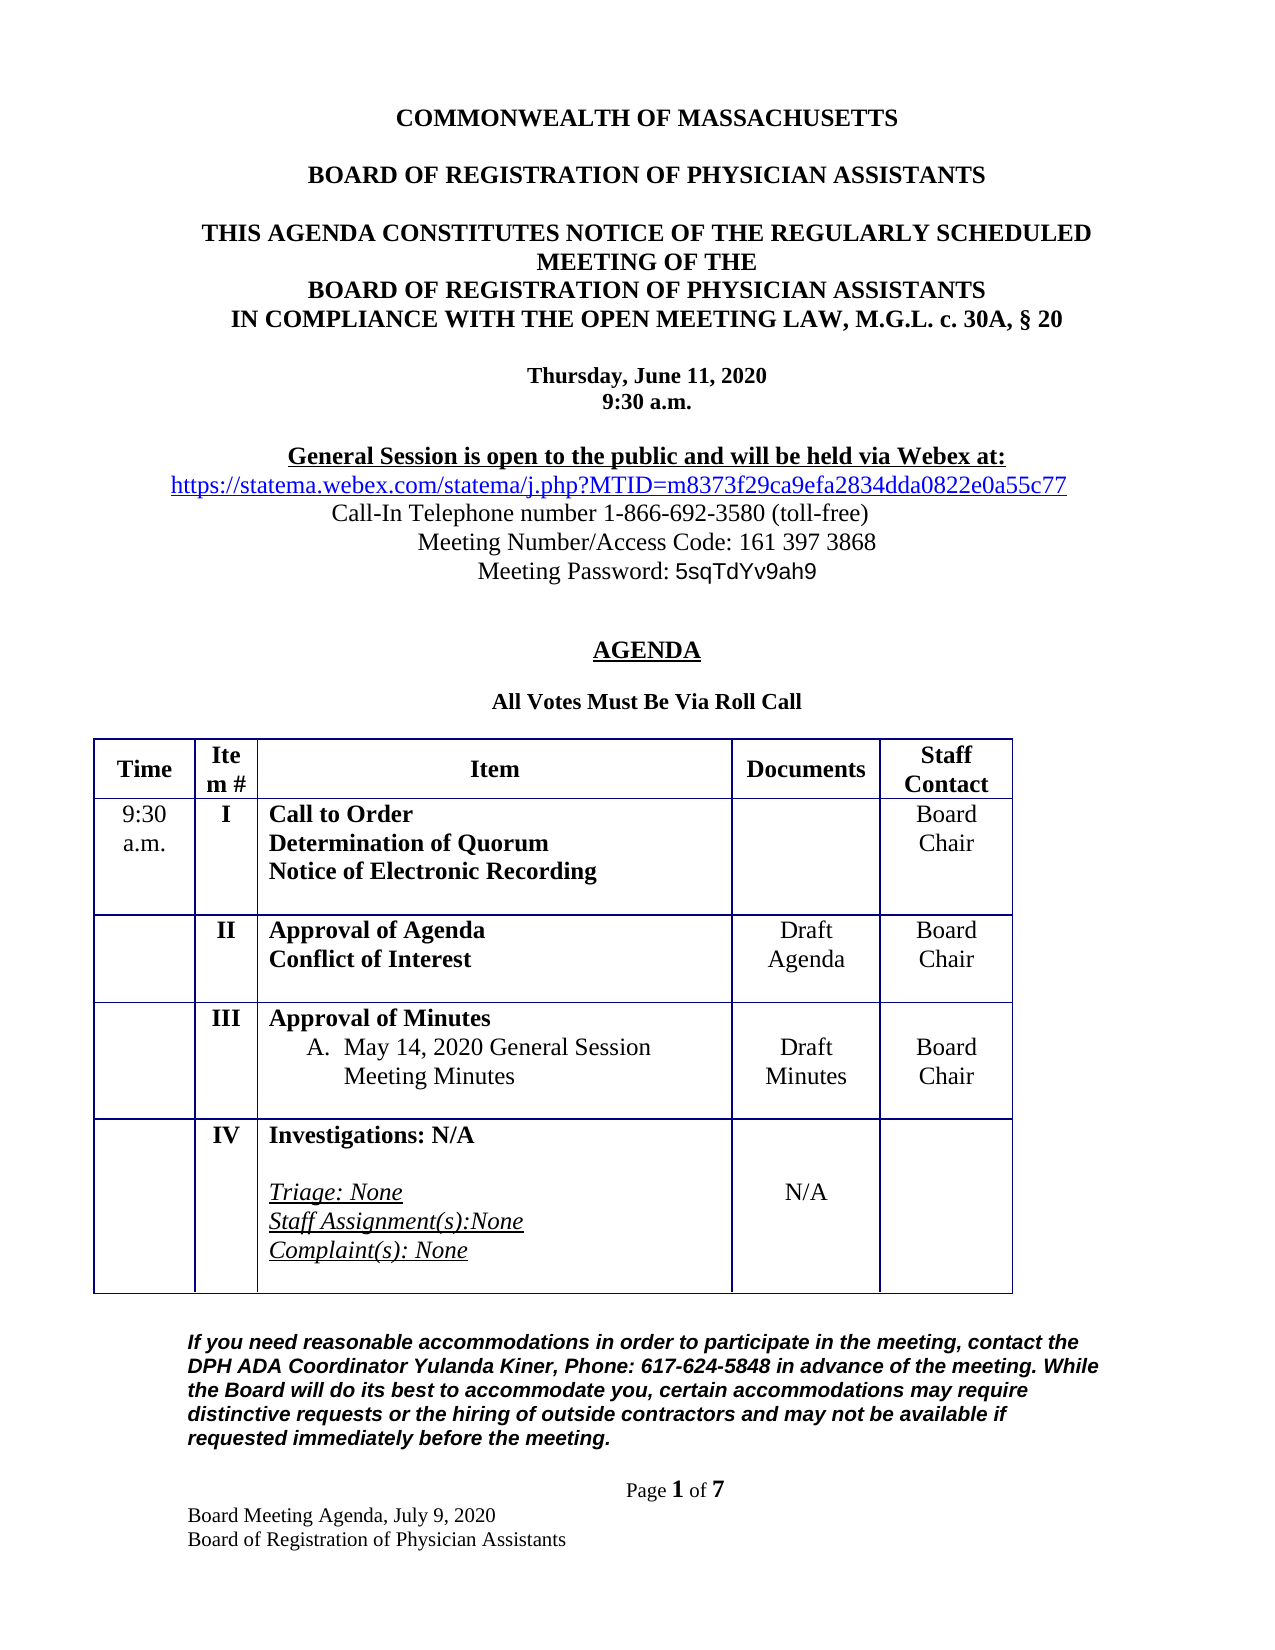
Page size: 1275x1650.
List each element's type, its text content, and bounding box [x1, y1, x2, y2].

text IN COMPLIANCE WITH THE OPEN MEETING LAW, M.G.L. c. 30A, § 20 [187, 304, 1106, 333]
table_cell [881, 1120, 1012, 1292]
table_cell Investigations: N/A Triage: None Staff Assignment(s):None Complaint(s): None [258, 1120, 731, 1292]
table_cell 9:30 a.m. [95, 799, 194, 914]
text All Votes Must Be Via Roll Call [187, 688, 1106, 714]
table_cell [733, 799, 879, 914]
table_header Time [95, 740, 194, 797]
text Meeting Number/Access Code: 161 397 3868 [187, 527, 1106, 556]
table_cell Approval of Minutes May 14, 2020 General Session Meeting Minutes [258, 1003, 731, 1118]
table_cell IV [196, 1120, 257, 1292]
text https://statema.webex.com/statema/j.php?MTID=m8373f29ca9efa2834dda0822e0a55c77 [131, 470, 1106, 498]
table_header Documents [733, 740, 879, 797]
table_header Item [258, 740, 731, 797]
table_cell Draft Agenda [733, 916, 879, 1002]
table_cell [95, 1003, 194, 1118]
table_header Staff Contact [881, 740, 1012, 797]
table_cell III [196, 1003, 257, 1118]
table_cell Board Chair [881, 916, 1012, 1002]
table_cell Draft Minutes [733, 1003, 879, 1118]
table_cell Approval of Agenda Conflict of Interest [258, 916, 731, 1002]
table_cell Call to Order Determination of Quorum Notice of Electronic Recording [258, 799, 731, 914]
text THIS AGENDA CONSTITUTES NOTICE OF THE REGULARLY SCHEDULED MEETING OF THE [187, 218, 1106, 276]
subtitle AGENDA [187, 635, 1106, 664]
table_cell [95, 1120, 194, 1292]
table_cell N/A [733, 1120, 879, 1292]
table_cell Board Chair [881, 799, 1012, 914]
text Meeting Password: 5sqTdYv9ah9 [187, 556, 1106, 585]
text BOARD OF REGISTRATION OF PHYSICIAN ASSISTANTS [187, 161, 1106, 189]
table_header Item # [196, 740, 257, 797]
text General Session is open to the public and will be held via Webex at: [187, 441, 1106, 470]
text 9:30 a.m. [187, 388, 1106, 414]
table_cell [95, 916, 194, 1002]
table_cell II [196, 916, 257, 1002]
text BOARD OF REGISTRATION OF PHYSICIAN ASSISTANTS [187, 276, 1106, 304]
table_cell I [196, 799, 257, 914]
text Call-In Telephone number 1-866-692-3580 (toll-free) [94, 498, 1106, 527]
table_cell Board Chair [881, 1003, 1012, 1118]
text Thursday, June 11, 2020 [187, 362, 1106, 388]
